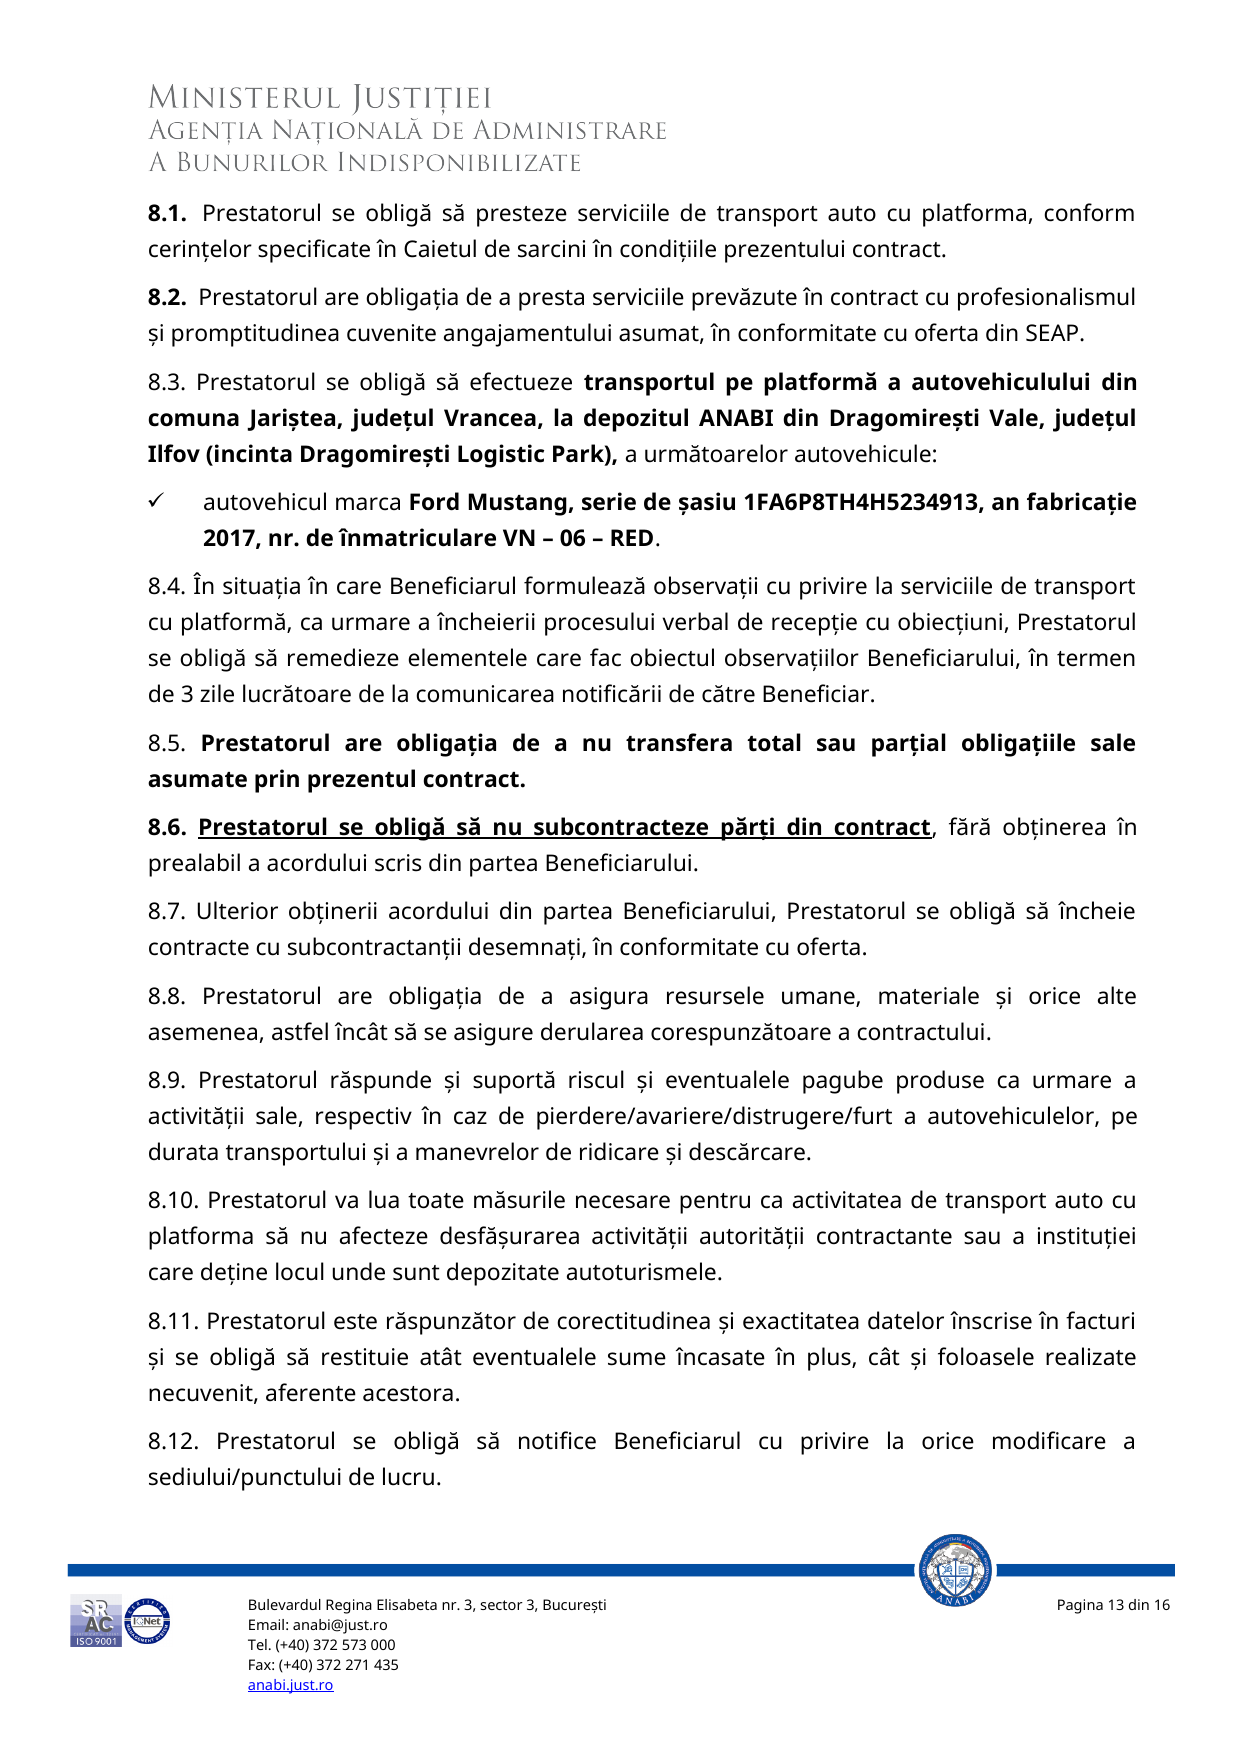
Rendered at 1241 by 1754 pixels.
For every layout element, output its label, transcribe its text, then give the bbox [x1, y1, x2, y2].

text 8.3. Prestatorul se obligă să efectueze transportul pe platformă a autovehiculului din comuna Jariștea, județul Vrancea, la depozitul ANABI din Dragomirești Vale, județul Ilfov (incinta Dragomirești Logistic Park), a următoarelor autovehicule: [148, 366, 1138, 469]
text 8.4. În situația în care Beneficiarul formulează observații cu privire la serviciile de transport cu platformă, ca urmare a încheierii procesului verbal de recepție cu obiecțiuni, Prestatorul se obligă să remedieze elementele care fac obiectul observațiilor Beneficiarului, în termen de 3 zile lucrătoare de la comunicarea notificării de către Beneficiar. [148, 570, 1138, 709]
picture [65, 1528, 1176, 1647]
text 8.10. Prestatorul va lua toate măsurile necesare pentru ca activitatea de transport auto cu platforma să nu afecteze desfășurarea activității autorității contractante sau a instituției care deține locul unde sunt depozitate autoturismele. [148, 1184, 1138, 1287]
list Prestatorul se obligă să presteze serviciile de transport auto cu platforma, conform cerințelor specificate în Caietul de sarcini în condițiile prezentului contract. [148, 197, 1138, 264]
list Prestatorul are obligaţia de a presta serviciile prevăzute în contract cu profesionalismul şi promptitudinea cuvenite angajamentului asumat, în conformitate cu oferta din SEAP. [148, 281, 1138, 348]
text 8.6. Prestatorul se obligă să nu subcontracteze părți din contract, fără obținerea în prealabil a acordului scris din partea Beneficiarului. [148, 811, 1138, 878]
picture [147, 84, 667, 172]
list 8.12. Prestatorul se obligă să notifice Beneficiarul cu privire la orice modificare a sediului/punctului de lucru. [148, 1425, 1138, 1492]
text 8.7. Ulterior obținerii acordului din partea Beneficiarului, Prestatorul se obligă să încheie contracte cu subcontractanții desemnați, în conformitate cu oferta. [148, 895, 1138, 962]
text 8.9. Prestatorul răspunde și suportă riscul și eventualele pagube produse ca urmare a activității sale, respectiv în caz de pierdere/avariere/distrugere/furt a autovehiculelor, pe durata transportului și a manevrelor de ridicare și descărcare. [148, 1064, 1138, 1167]
text 8.5. Prestatorul are obligația de a nu transfera total sau parțial obligațiile sale asumate prin prezentul contract. [148, 727, 1138, 794]
list 8.11. Prestatorul este răspunzător de corectitudinea și exactitatea datelor înscrise în facturi și se obligă să restituie atât eventualele sume încasate în plus, cât și foloasele realizate necuvenit, aferente acestora. [148, 1305, 1138, 1408]
text 8.8. Prestatorul are obligaţia de a asigura resursele umane, materiale și orice alte asemenea, astfel încât să se asigure derularea corespunzătoare a contractului. [148, 980, 1138, 1047]
list autovehicul marca Ford Mustang, serie de şasiu 1FA6P8TH4H5234913, an fabricație 2017, nr. de înmatriculare VN – 06 – RED. [165, 486, 1138, 553]
